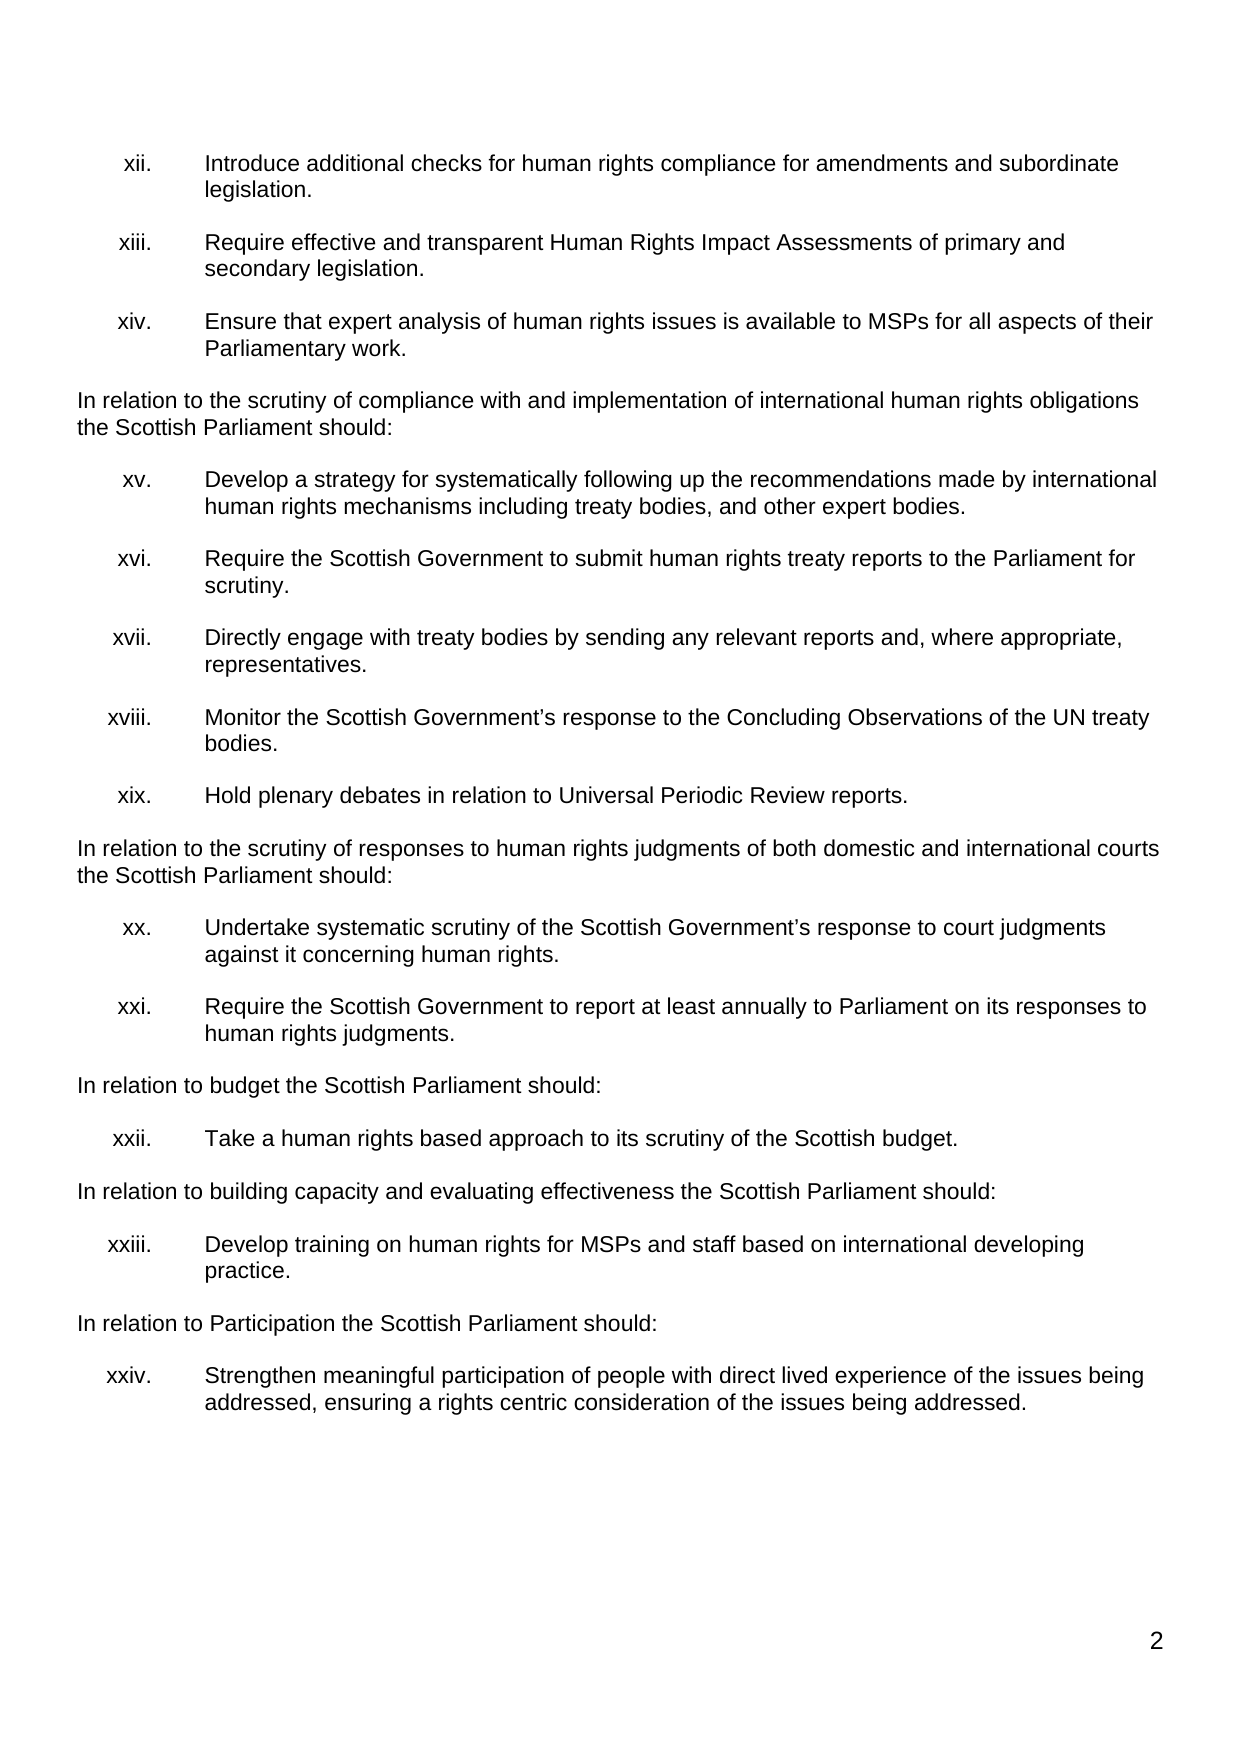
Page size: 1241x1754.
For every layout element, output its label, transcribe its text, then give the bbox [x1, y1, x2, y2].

list Take a human rights based approach to its scrutiny of the Scottish budget. [152, 1125, 1163, 1151]
text In relation to the scrutiny of compliance with and implementation of international human rights obligations the Scottish Parliament should: [77, 387, 1163, 440]
text In relation to building capacity and evaluating effectiveness the Scottish Parliament should: [77, 1178, 1163, 1204]
list Develop training on human rights for MSPs and staff based on international developing practice. [152, 1231, 1163, 1283]
list Ensure that expert analysis of human rights issues is available to MSPs for all aspects of their Parliamentary work. [152, 308, 1163, 361]
list Require the Scottish Government to submit human rights treaty reports to the Parliament for scrutiny. [152, 545, 1163, 598]
list Undertake systematic scrutiny of the Scottish Government’s response to court judgments against it concerning human rights. [152, 914, 1163, 967]
list Require effective and transparent Human Rights Impact Assessments of primary and secondary legislation. [152, 229, 1163, 282]
list Introduce additional checks for human rights compliance for amendments and subordinate legislation. [152, 150, 1163, 203]
text In relation to Participation the Scottish Parliament should: [77, 1309, 1163, 1336]
list Require the Scottish Government to report at least annually to Parliament on its responses to human rights judgments. [152, 993, 1163, 1046]
list Directly engage with treaty bodies by sending any relevant reports and, where appropriate, representatives. [152, 624, 1163, 677]
list Strengthen meaningful participation of people with direct lived experience of the issues being addressed, ensuring a rights centric consideration of the issues being addressed. [152, 1362, 1163, 1415]
text In relation to the scrutiny of responses to human rights judgments of both domestic and international courts the Scottish Parliament should: [77, 835, 1163, 888]
list Develop a strategy for systematically following up the recommendations made by international human rights mechanisms including treaty bodies, and other expert bodies. [152, 466, 1163, 519]
text In relation to budget the Scottish Parliament should: [77, 1072, 1163, 1099]
list Monitor the Scottish Government’s response to the Concluding Observations of the UN treaty bodies. [152, 703, 1163, 756]
list Hold plenary debates in relation to Universal Periodic Review reports. [152, 782, 1163, 809]
